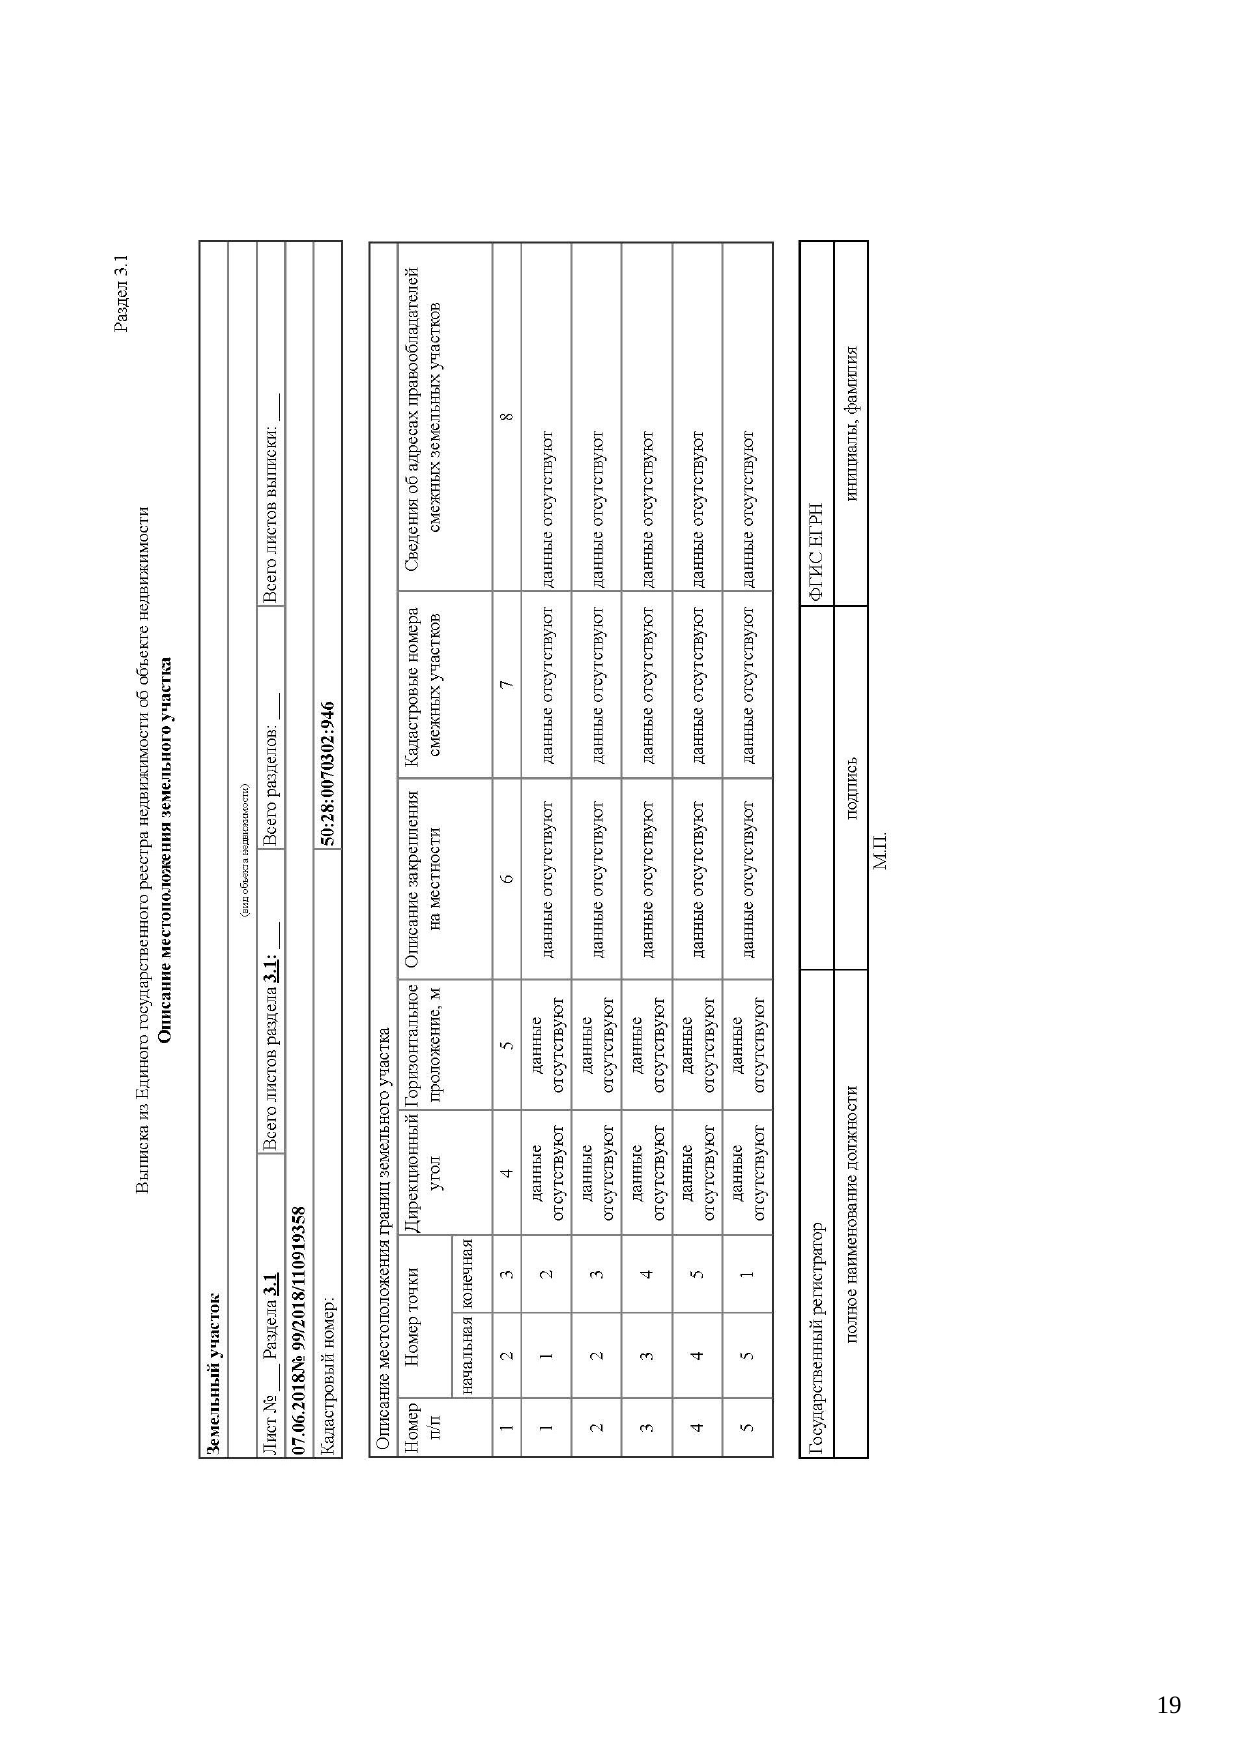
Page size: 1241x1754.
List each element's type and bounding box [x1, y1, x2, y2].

picture [103, 88, 1182, 1612]
